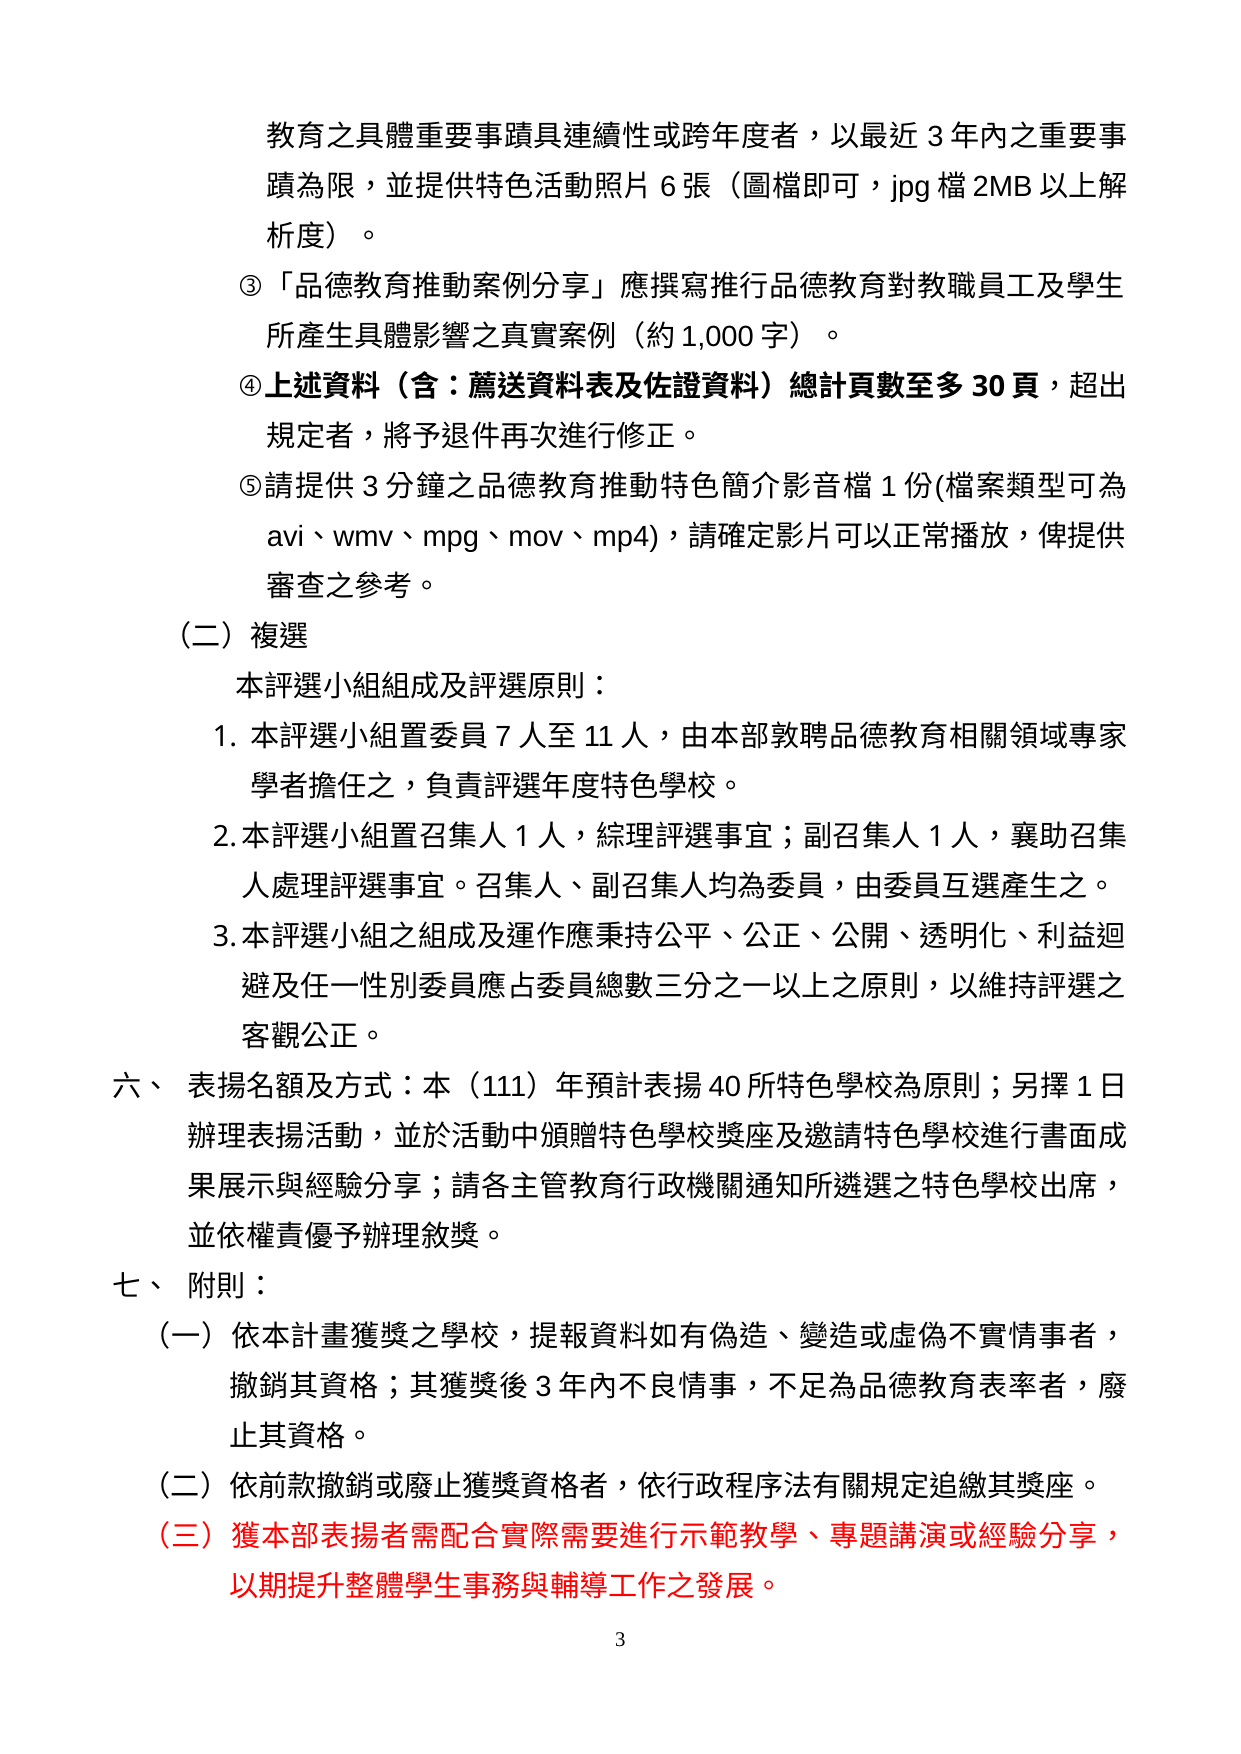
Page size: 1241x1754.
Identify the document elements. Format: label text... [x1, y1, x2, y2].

list 本評選小組置委員7人至11人，由本部敦聘品德教育相關領域專家學者擔任之，負責評選年度特色學校。 [212, 705, 1128, 805]
text 上述資料（含：薦送資料表及佐證資料）總計頁數至多30頁，超出規定者，將予退件再次進行修正。 [237, 355, 1128, 455]
list 表揚名額及方式：本（111）年預計表揚40所特色學校為原則；另擇1日辦理表揚活動，並於活動中頒贈特色學校獎座及邀請特色學校進行書面成果展示與經驗分享；請各主管教育行政機關通知所遴選之特色學校出席，並依權責優予辦理敘獎。 [112, 1055, 1128, 1255]
list 本評選小組之組成及運作應秉持公平、公正、公開、透明化、利益迴避及任一性別委員應占委員總數三分之一以上之原則，以維持評選之客觀公正。 [212, 905, 1128, 1055]
text （三）獲本部表揚者需配合實際需要進行示範教學、專題講演或經驗分享，以期提升整體學生事務與輔導工作之發展。 [141, 1505, 1128, 1605]
text （二）依前款撤銷或廢止獲獎資格者，依行政程序法有關規定追繳其獎座。 [141, 1455, 1128, 1505]
list 附則： [112, 1255, 1128, 1305]
text 「品德教育推動案例分享」應撰寫推行品德教育對教職員工及學生所產生具體影響之真實案例（約1,000字）。 [237, 255, 1128, 355]
text （一）依本計畫獲獎之學校，提報資料如有偽造、變造或虛偽不實情事者，撤銷其資格；其獲獎後3年內不良情事，不足為品德教育表率者，廢止其資格。 [141, 1305, 1128, 1455]
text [237, 105, 1128, 255]
text 請提供3分鐘之品德教育推動特色簡介影音檔1份(檔案類型可為avi、wmv、mpg、mov、mp4)，請確定影片可以正常播放，俾提供審查之參考。 [237, 455, 1128, 605]
text 本評選小組組成及評選原則： [162, 655, 1128, 705]
text （二）複選 [162, 605, 1128, 655]
list 本評選小組置召集人1人，綜理評選事宜；副召集人1人，襄助召集人處理評選事宜。召集人、副召集人均為委員，由委員互選產生之。 [212, 805, 1128, 905]
